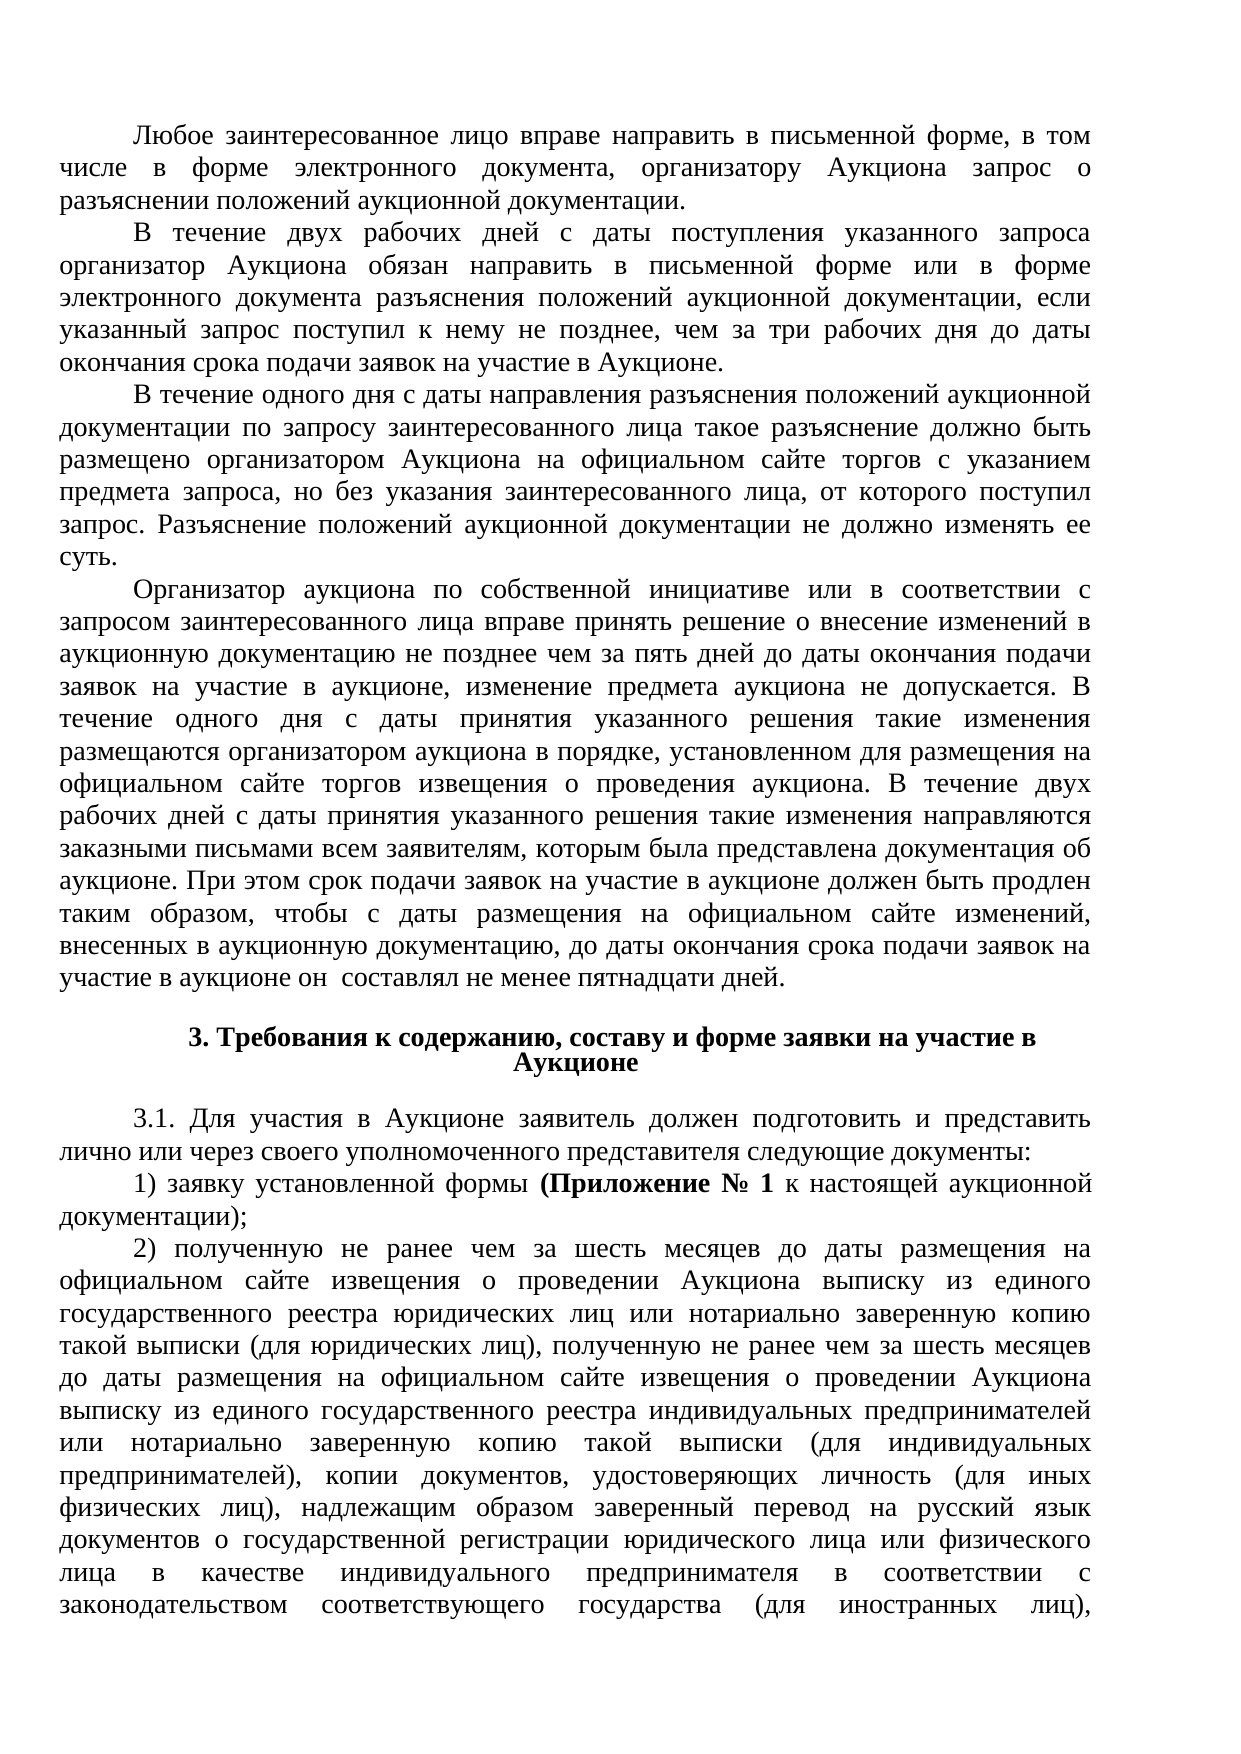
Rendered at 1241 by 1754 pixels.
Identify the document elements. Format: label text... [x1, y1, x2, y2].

text Любое заинтересованное лицо вправе направить в письменной форме, в том числе в форме электронного документа, организатору Аукциона запрос о разъяснении положений аукционной документации. [59, 118, 1092, 215]
text 1) заявку установленной формы (Приложение № 1 к настоящей аукционной документации); [59, 1166, 1092, 1231]
text 3. Требования к содержанию, составу и форме заявки на участие в Аукционе [59, 1026, 1092, 1076]
text В течение двух рабочих дней с даты поступления указанного запроса организатор Аукциона обязан направить в письменной форме или в форме электронного документа разъяснения положений аукционной документации, если указанный запрос поступил к нему не позднее, чем за три рабочих дня до даты окончания срока подачи заявок на участие в Аукционе. [59, 215, 1092, 377]
text Организатор аукциона по собственной инициативе или в соответствии с запросом заинтересованного лица вправе принять решение о внесение изменений в аукционную документацию не позднее чем за пять дней до даты окончания подачи заявок на участие в аукционе, изменение предмета аукциона не допускается. В течение одного дня с даты принятия указанного решения такие изменения размещаются организатором аукциона в порядке, установленном для размещения на официальном сайте торгов извещения о проведения аукциона. В течение двух рабочих дней с даты принятия указанного решения такие изменения направляются заказными письмами всем заявителям, которым была представлена документация об аукционе. При этом срок подачи заявок на участие в аукционе должен быть продлен таким образом, чтобы с даты размещения на официальном сайте изменений, внесенных в аукционную документацию, до даты окончания срока подачи заявок на участие в аукционе он составлял не менее пятнадцати дней. [59, 572, 1092, 993]
text 3.1. Для участия в Аукционе заявитель должен подготовить и представить лично или через своего уполномоченного представителя следующие документы: [59, 1101, 1092, 1166]
text В течение одного дня с даты направления разъяснения положений аукционной документации по запросу заинтересованного лица такое разъяснение должно быть размещено организатором Аукциона на официальном сайте торгов с указанием предмета запроса, но без указания заинтересованного лица, от которого поступил запрос. Разъяснение положений аукционной документации не должно изменять ее суть. [59, 377, 1092, 572]
